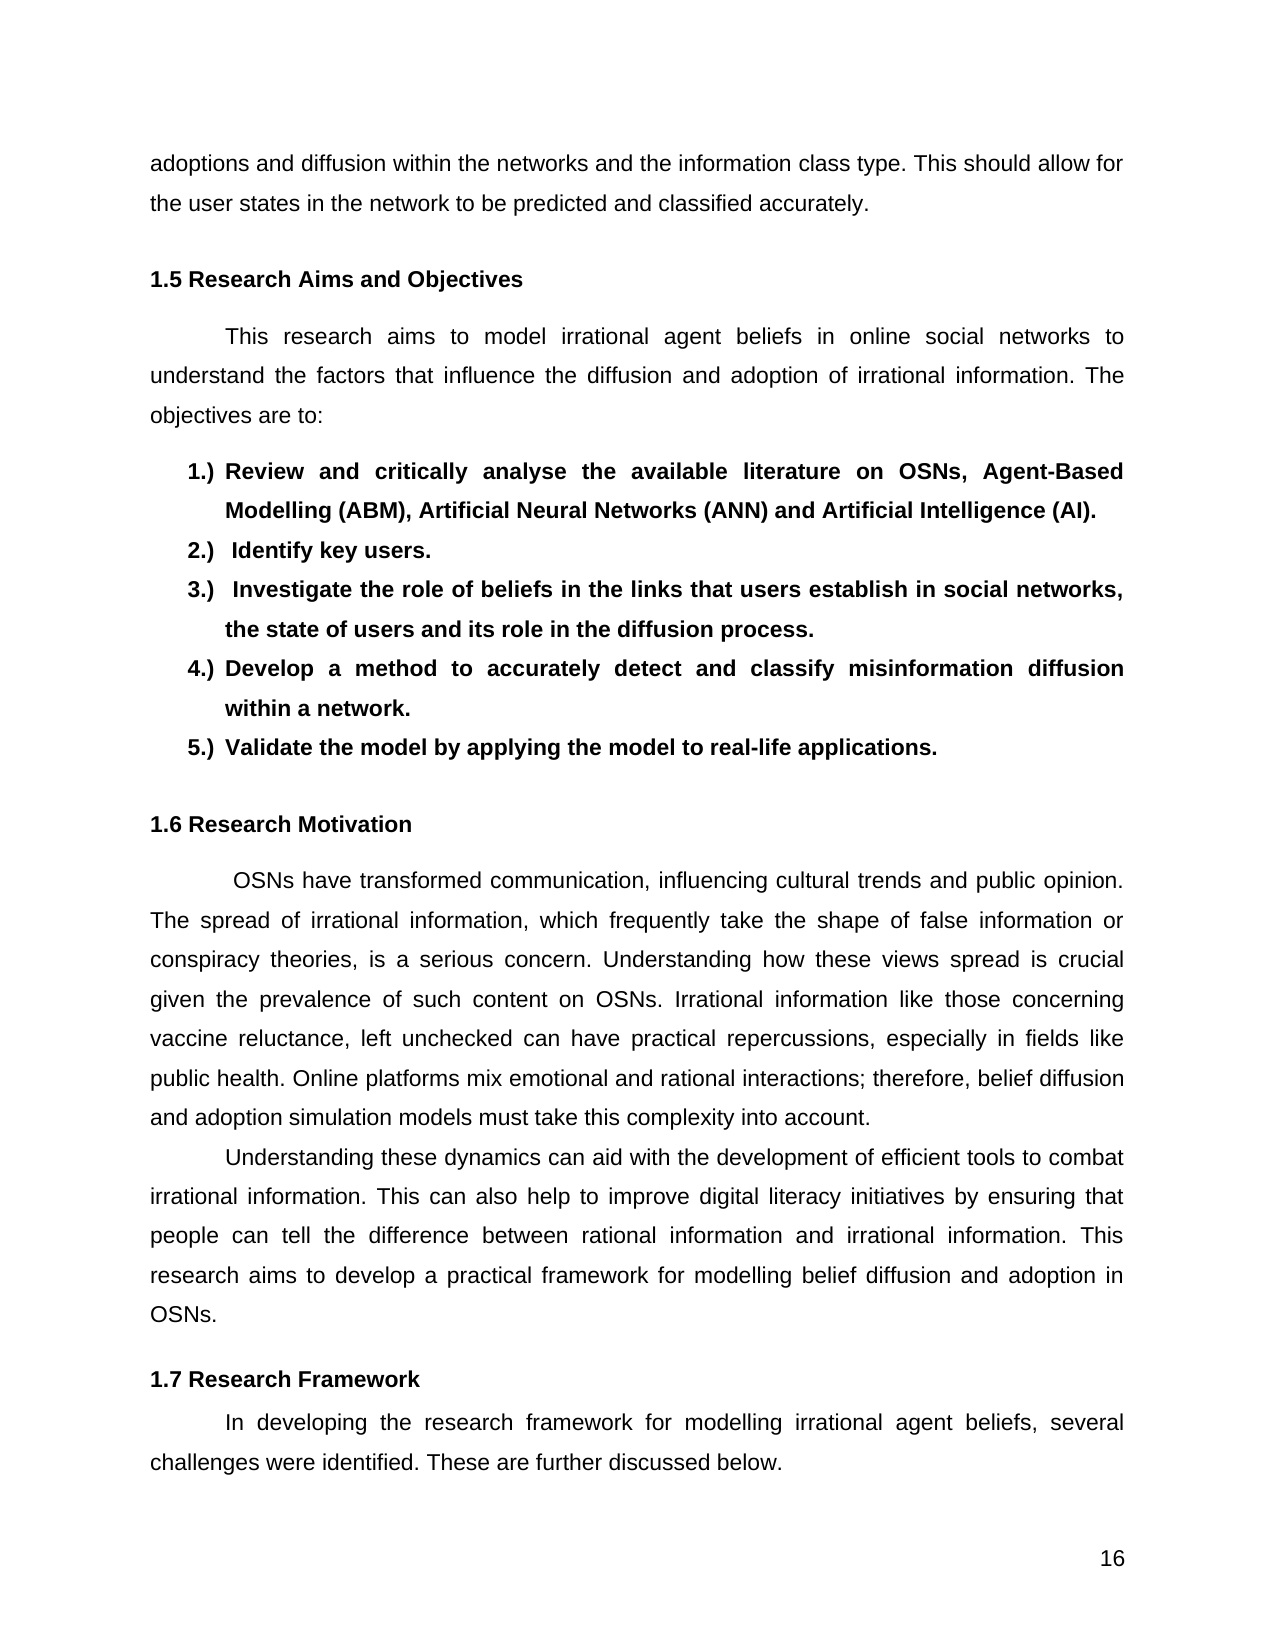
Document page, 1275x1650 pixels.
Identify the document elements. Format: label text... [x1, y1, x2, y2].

text This research aims to model irrational agent beliefs in online social networks to understand the factors that influence the diffusion and adoption of irrational information. The objectives are to: [150, 323, 1125, 428]
subtitle 1.6 Research Motivation [150, 811, 1125, 837]
list Validate the model by applying the model to real-life applications. [187, 734, 1125, 760]
list Investigate the role of beliefs in the links that users establish in social networks, the state of users and its role in the diffusion process. [187, 576, 1125, 642]
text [150, 150, 1125, 216]
subtitle 1.7 Research Framework [150, 1366, 1125, 1392]
text OSNs have transformed communication, influencing cultural trends and public opinion. The spread of irrational information, which frequently take the shape of false information or conspiracy theories, is a serious concern. Understanding how these views spread is crucial given the prevalence of such content on OSNs. Irrational information like those concerning vaccine reluctance, left unchecked can have practical repercussions, especially in fields like public health. Online platforms mix emotional and rational interactions; therefore, belief diffusion and adoption simulation models must take this complexity into account. [150, 867, 1125, 1130]
text Understanding these dynamics can aid with the development of efficient tools to combat irrational information. This can also help to improve digital literacy initiatives by ensuring that people can tell the difference between rational information and irrational information. This research aims to develop a practical framework for modelling belief diffusion and adoption in OSNs. [150, 1143, 1125, 1328]
list Develop a method to accurately detect and classify misinformation diffusion within a network. [187, 655, 1125, 721]
list Identify key users. [187, 537, 1125, 563]
text In developing the research framework for modelling irrational agent beliefs, several challenges were identified. These are further discussed below. [150, 1409, 1125, 1475]
subtitle 1.5 Research Aims and Objectives [150, 266, 1125, 293]
list Review and critically analyse the available literature on OSNs, Agent-Based Modelling (ABM), Artificial Neural Networks (ANN) and Artificial Intelligence (AI). [187, 458, 1125, 523]
